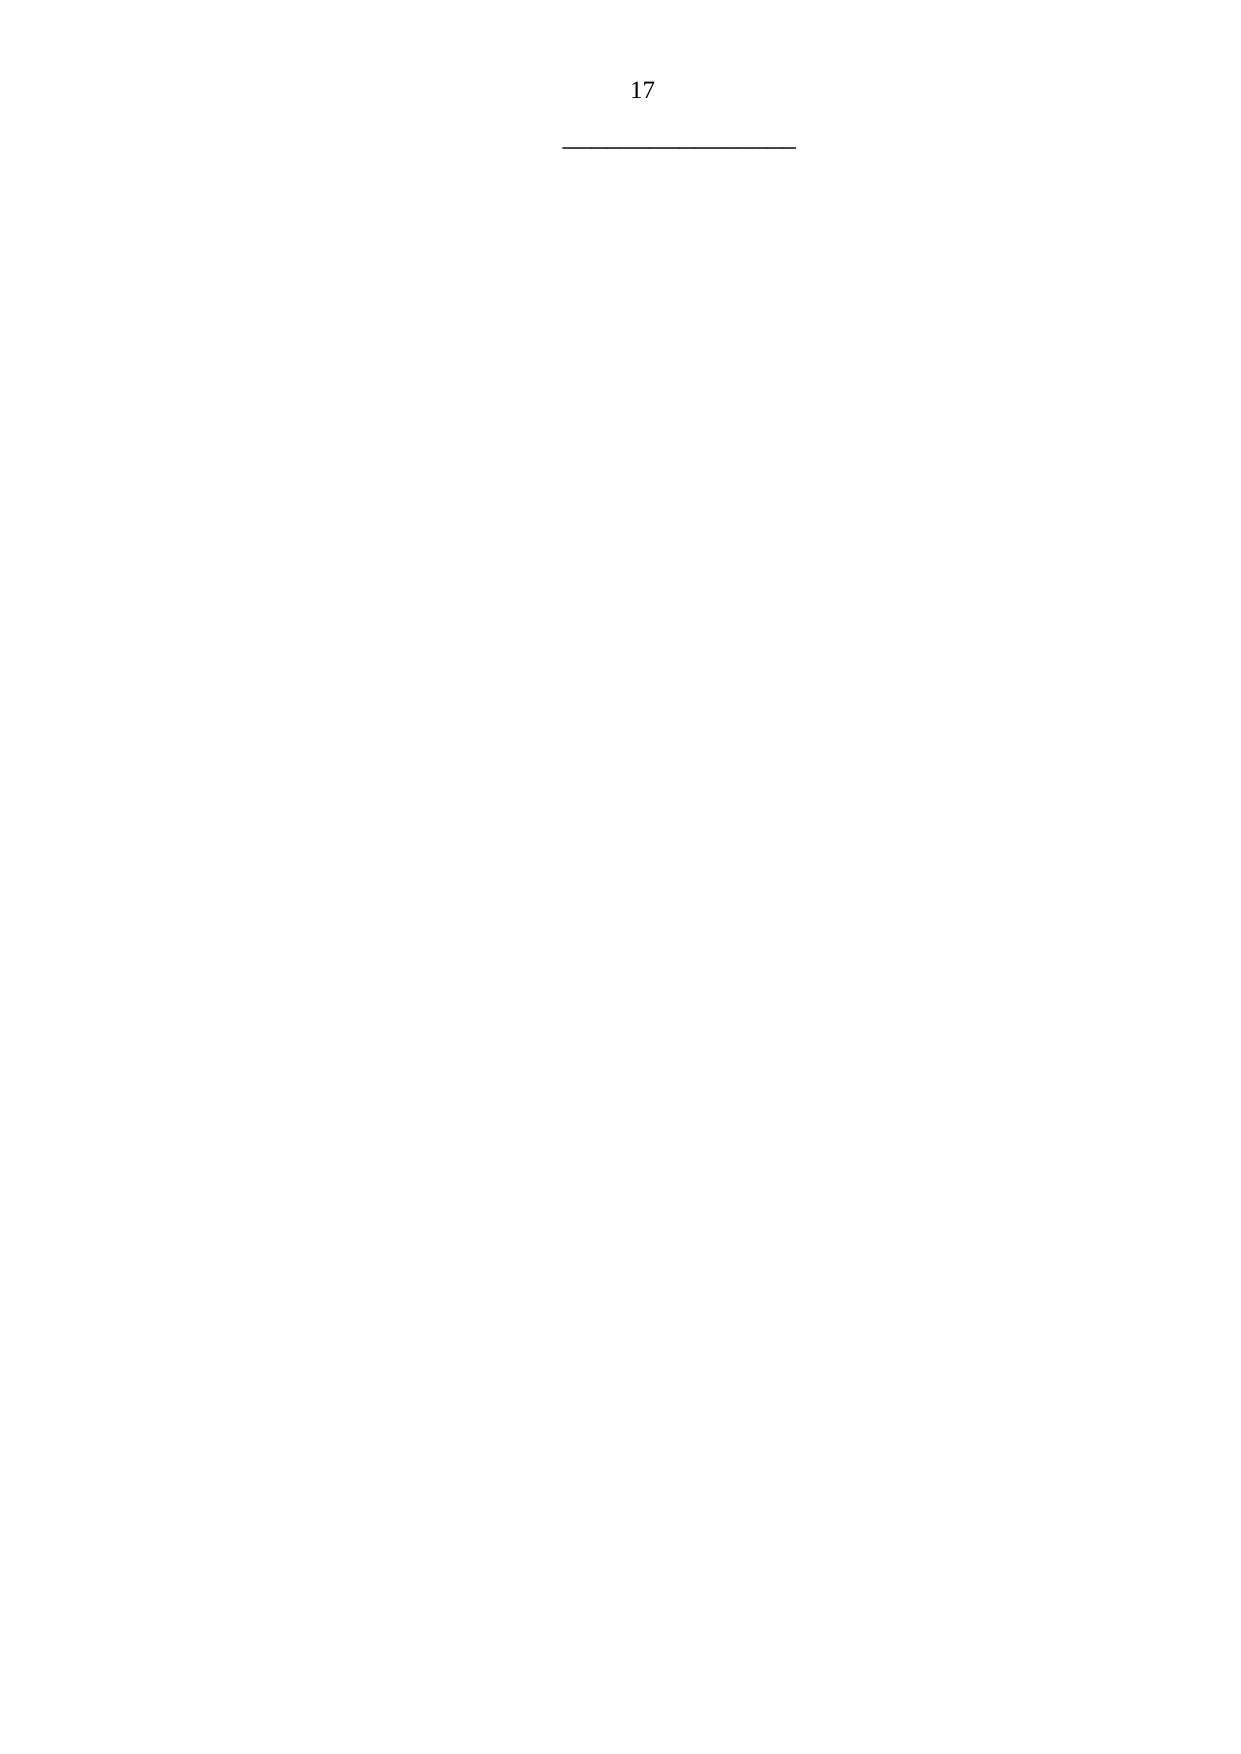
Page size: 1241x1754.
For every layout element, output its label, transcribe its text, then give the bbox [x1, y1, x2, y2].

text ________________ [133, 118, 1152, 152]
